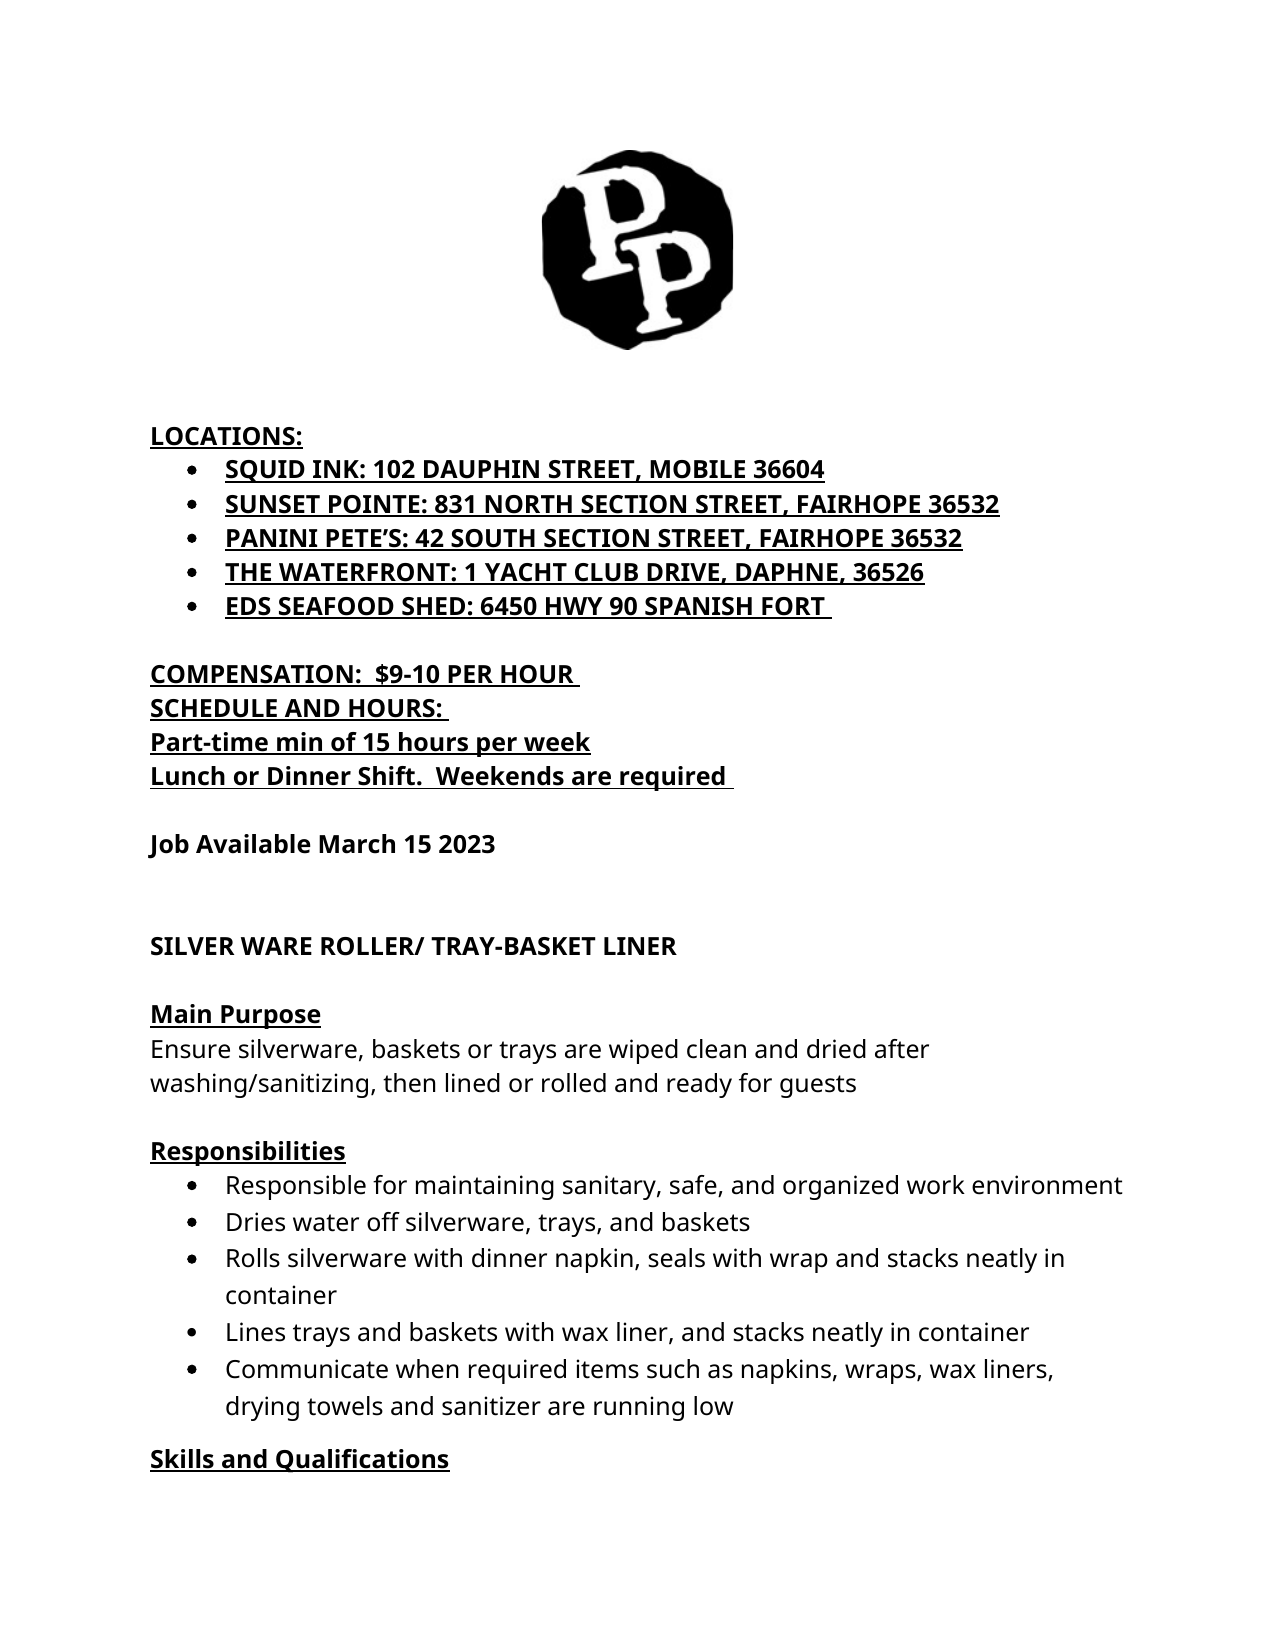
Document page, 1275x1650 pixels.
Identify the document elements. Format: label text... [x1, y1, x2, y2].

text COMPENSATION: $9-10 PER HOUR [150, 657, 1125, 691]
list SQUID INK: 102 DAUPHIN STREET, MOBILE 36604 [187, 452, 1125, 486]
list Dries water off silverware, trays, and baskets [187, 1204, 1125, 1238]
text Responsibilities [150, 1133, 1125, 1167]
list Lines trays and baskets with wax liner, and stacks neatly in container [187, 1314, 1125, 1349]
text SCHEDULE AND HOURS: [150, 691, 1125, 725]
text Skills and Qualifications [150, 1442, 1125, 1476]
text Ensure silverware, baskets or trays are wiped clean and dried after washing/sanitizing, then lined or rolled and ready for guests [150, 1031, 1125, 1099]
list Communicate when required items such as napkins, wraps, wax liners, drying towels and sanitizer are running low [187, 1351, 1125, 1422]
text Lunch or Dinner Shift. Weekends are required [150, 759, 1125, 793]
list Rolls silverware with dinner napkin, seals with wrap and stacks neatly in container [187, 1241, 1125, 1312]
list EDS SEAFOOD SHED: 6450 HWY 90 SPANISH FORT [187, 588, 1125, 622]
text Job Available March 15 2023 [150, 827, 1125, 861]
list PANINI PETE’S: 42 SOUTH SECTION STREET, FAIRHOPE 36532 [187, 520, 1125, 554]
list SUNSET POINTE: 831 NORTH SECTION STREET, FAIRHOPE 36532 [187, 486, 1125, 520]
list THE WATERFRONT: 1 YACHT CLUB DRIVE, DAPHNE, 36526 [187, 554, 1125, 588]
text Part-time min of 15 hours per week [150, 725, 1125, 759]
picture [541, 150, 734, 350]
text SILVER WARE ROLLER/ TRAY-BASKET LINER [150, 929, 1125, 963]
list Responsible for maintaining sanitary, safe, and organized work environment [187, 1167, 1125, 1202]
text Main Purpose [150, 997, 1125, 1031]
text LOCATIONS: [150, 418, 1125, 452]
